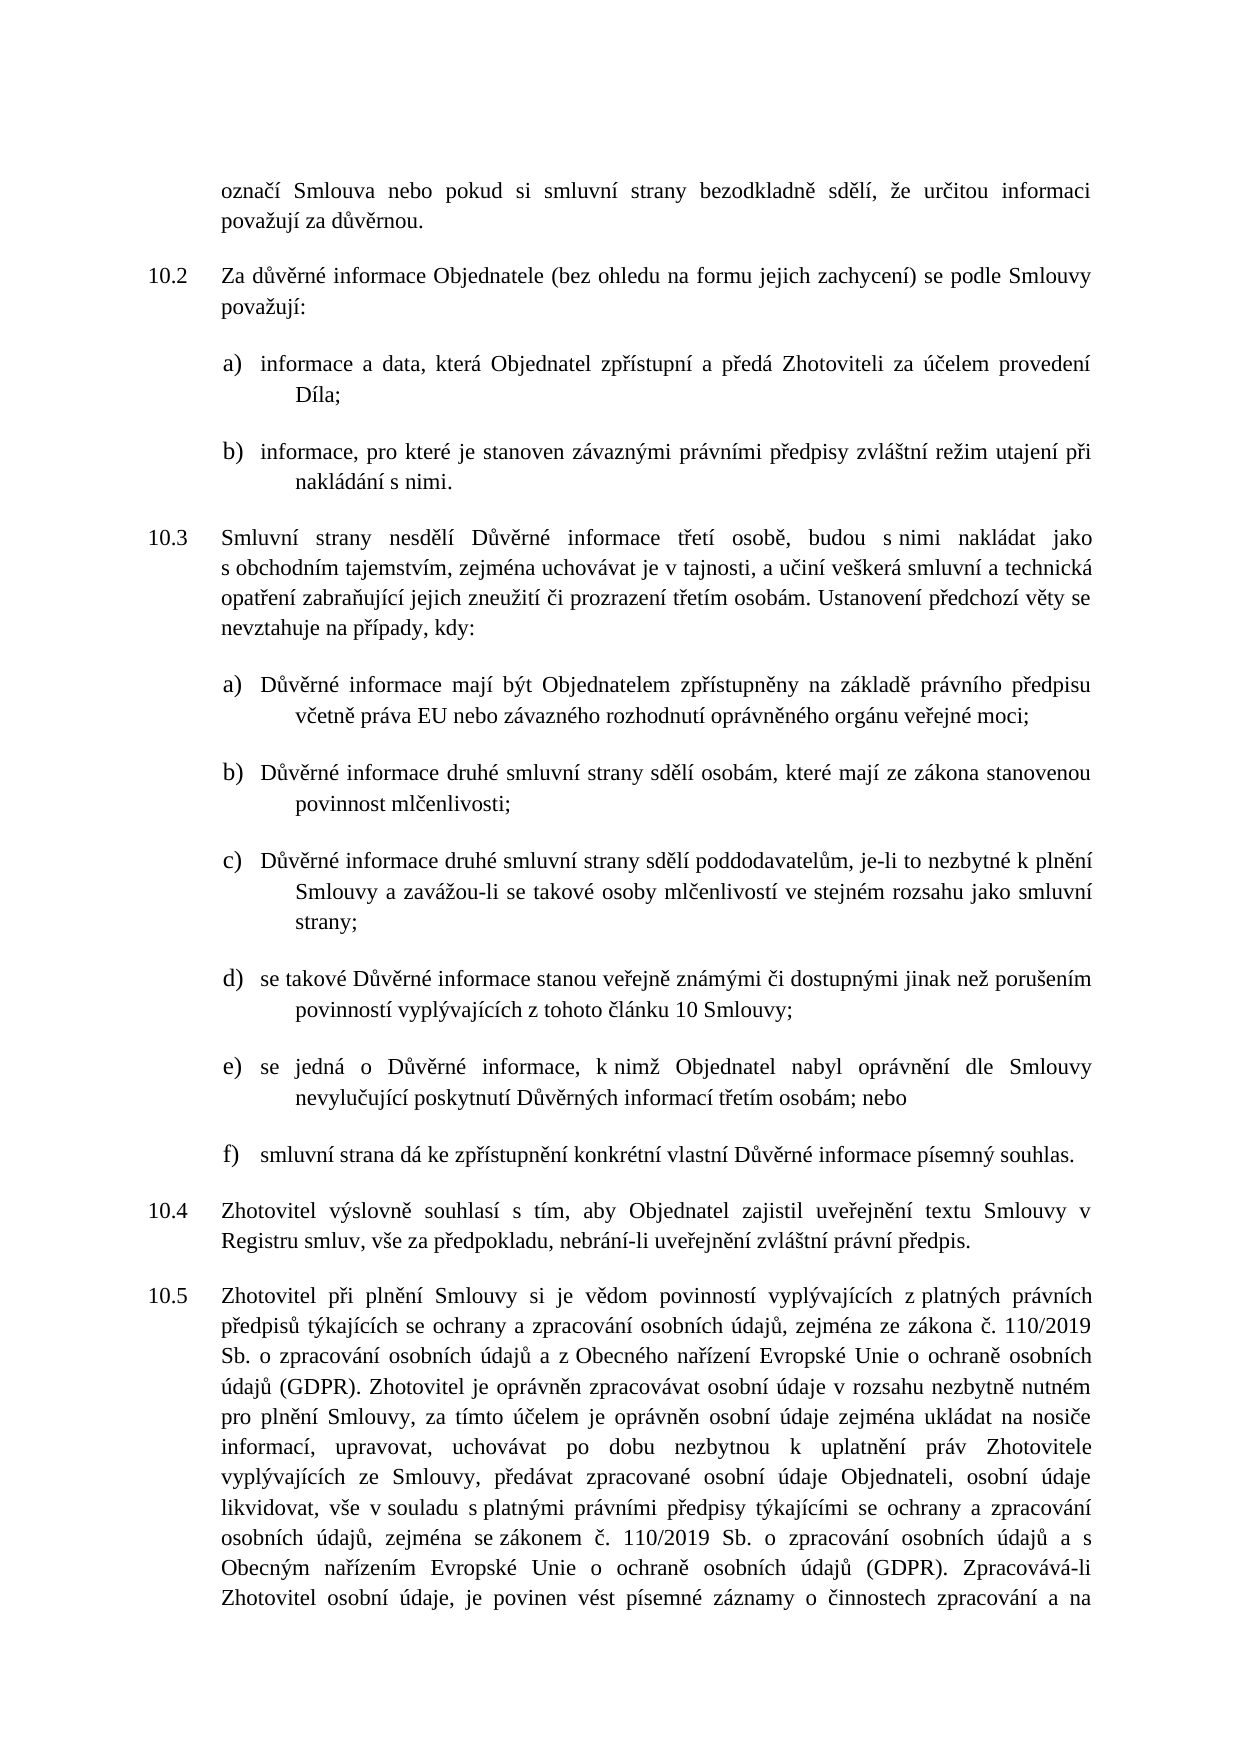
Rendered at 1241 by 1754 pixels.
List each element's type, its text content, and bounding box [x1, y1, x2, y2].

list informace a data, která Objednatel zpřístupní a předá Zhotoviteli za účelem provedení Díla; [223, 348, 1093, 407]
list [148, 1282, 1093, 1611]
list informace, pro které je stanoven závaznými právními předpisy zvláštní režim utajení při nakládání s nimi. [223, 436, 1093, 495]
list Smluvní strany nesdělí Důvěrné informace třetí osobě, budou s nimi nakládat jako s obchodním tajemstvím, zejména uchovávat je v tajnosti, a učiní veškerá smluvní a technická opatření zabraňující jejich zneužití či prozrazení třetím osobám. Ustanovení předchozí věty se nevztahuje na případy, kdy: [148, 524, 1093, 641]
list Důvěrné informace mají být Objednatelem zpřístupněny na základě právního předpisu včetně práva EU nebo závazného rozhodnutí oprávněného orgánu veřejné moci; [223, 669, 1093, 728]
list Důvěrné informace druhé smluvní strany sdělí poddodavatelům, je-li to nezbytné k plnění Smlouvy a zavážou-li se takové osoby mlčenlivostí ve stejném rozsahu jako smluvní strany; [223, 845, 1093, 934]
list smluvní strana dá ke zpřístupnění konkrétní vlastní Důvěrné informace písemný souhlas. [223, 1139, 1093, 1167]
list Důvěrné informace druhé smluvní strany sdělí osobám, které mají ze zákona stanovenou povinnost mlčenlivosti; [223, 757, 1093, 816]
list Za důvěrné informace Objednatele (bez ohledu na formu jejich zachycení) se podle Smlouvy považují: [148, 263, 1093, 319]
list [148, 177, 1093, 234]
list Zhotovitel výslovně souhlasí s tím, aby Objednatel zajistil uveřejnění textu Smlouvy v Registru smluv, vše za předpokladu, nebrání-li uveřejnění zvláštní právní předpis. [148, 1197, 1093, 1253]
list se takové Důvěrné informace stanou veřejně známými či dostupnými jinak než porušením povinností vyplývajících z tohoto článku 10 Smlouvy; [223, 963, 1093, 1022]
list se jedná o Důvěrné informace, k nimž Objednatel nabyl oprávnění dle Smlouvy nevylučující poskytnutí Důvěrných informací třetím osobám; nebo [223, 1051, 1093, 1110]
